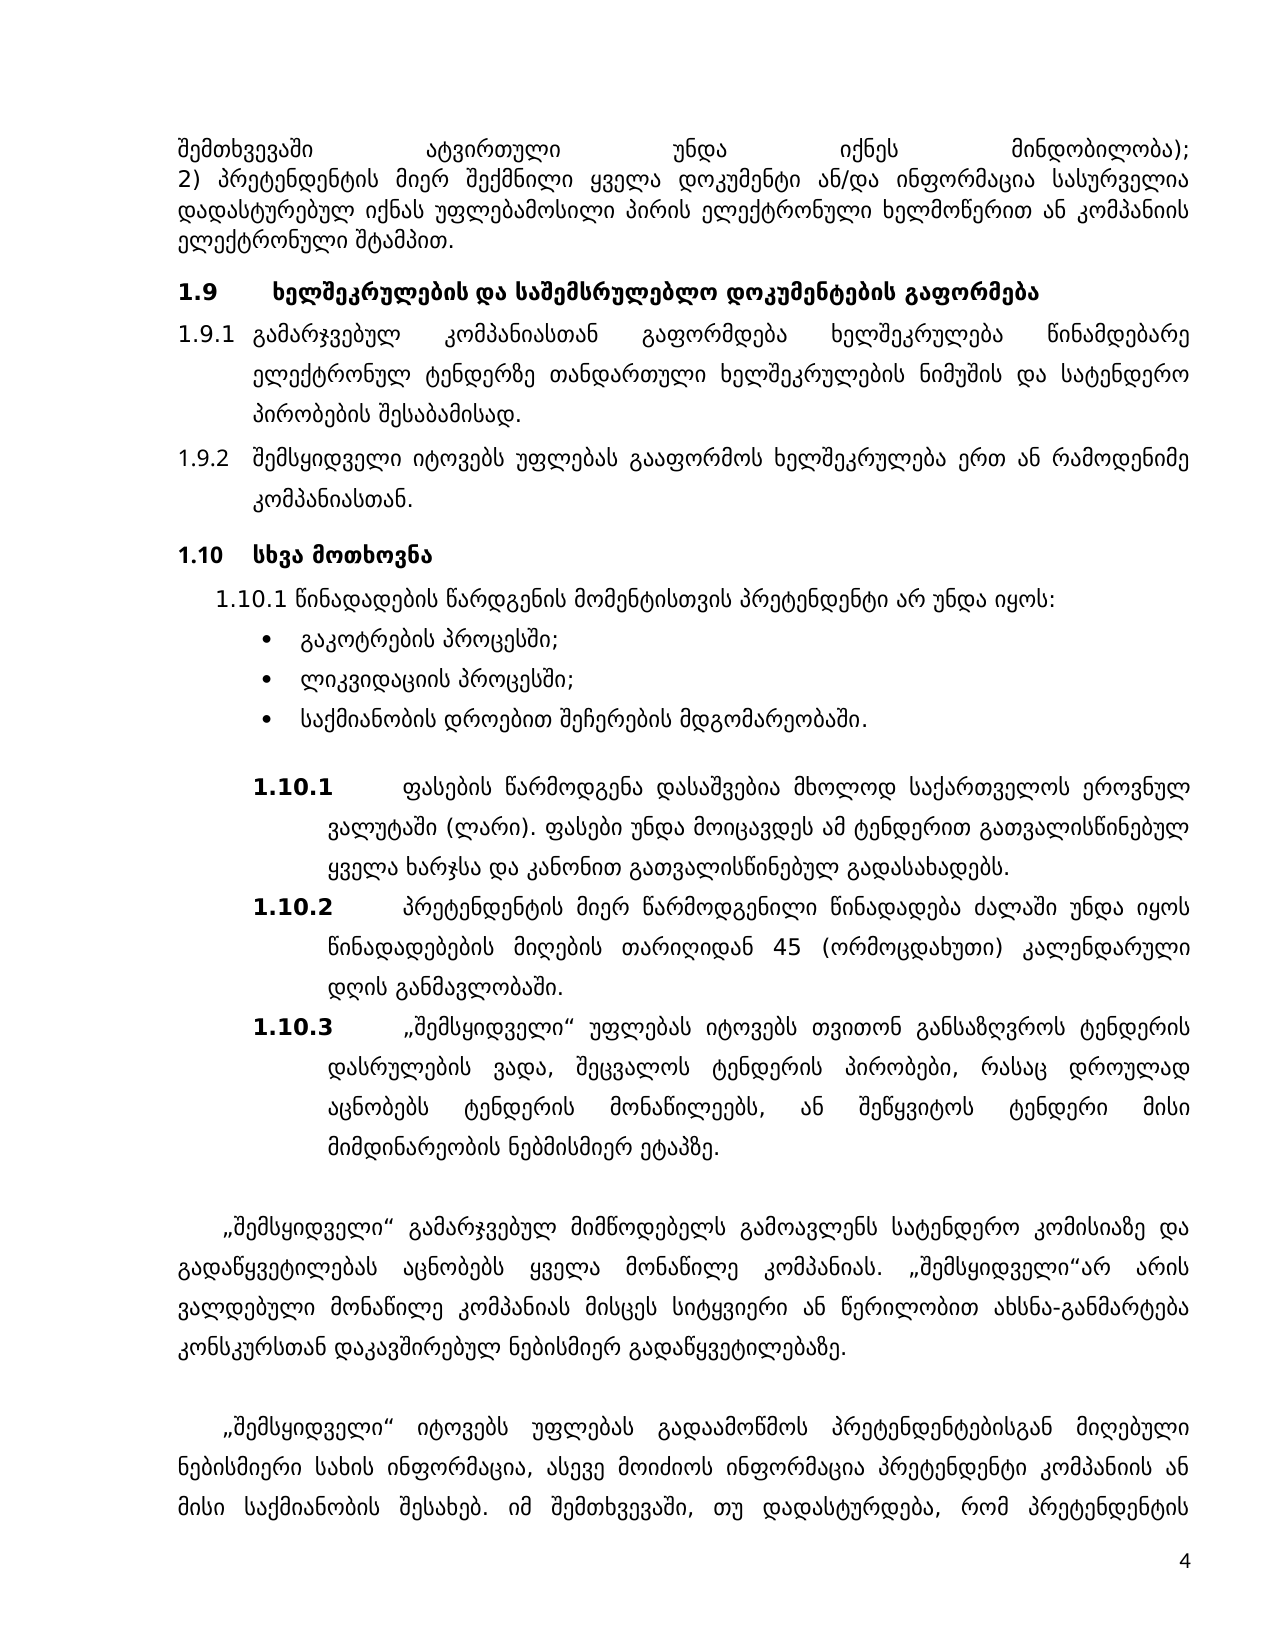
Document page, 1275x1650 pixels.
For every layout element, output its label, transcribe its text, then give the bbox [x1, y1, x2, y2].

list გაკოტრების პროცესში; [263, 626, 1191, 652]
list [177, 1414, 1191, 1521]
list გამარჯვებულ კომპანიასთან გაფორმდება ხელშეკრულება წინამდებარე ელექტრონულ ტენდერზე თანდართული ხელშეკრულების ნიმუშის და სატენდერო პირობების შესაბამისად. [177, 321, 1191, 428]
list „შემსყიდველი“ გამარჯვებულ მიმწოდებელს გამოავლენს სატენდერო კომისიაზე და გადაწყვეტილებას აცნობებს ყველა მონაწილე კომპანიას. „შემსყიდველი“არ არის ვალდებული მონაწილე კომპანიას მისცეს სიტყვიერი ან წერილობით ახსნა-განმარტება კონსკურსთან დაკავშირებულ ნებისმიერ გადაწყვეტილებაზე. [177, 1214, 1191, 1361]
list ფასების წარმოდგენა დასაშვებია მხოლოდ საქართველოს ეროვნულ ვალუტაში (ლარი). ფასები უნდა მოიცავდეს ამ ტენდერით გათვალისწინებულ ყველა ხარჯსა და კანონით გათვალისწინებულ გადასახადებს. [252, 774, 1191, 881]
list პრეტენდენტის მიერ წარმოდგენილი წინადადება ძალაში უნდა იყოს წინადადებების მიღების თარიღიდან 45 (ორმოცდახუთი) კალენდარული დღის განმავლობაში. [252, 894, 1191, 1001]
list შემსყიდველი იტოვებს უფლებას გააფორმოს ხელშეკრულება ერთ ან რამოდენიმე კომპანიასთან. [177, 441, 1191, 513]
list ლიკვიდაციის პროცესში; [263, 666, 1191, 692]
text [177, 136, 1191, 254]
list სხვა მოთხოვნა [177, 539, 1191, 570]
list საქმიანობის დროებით შეჩერების მდგომარეობაში. [263, 706, 1191, 732]
list 1.10.1 წინადადების წარდგენის მომენტისთვის პრეტენდენტი არ უნდა იყოს: [215, 586, 1191, 612]
list ხელშეკრულების და საშემსრულებლო დოკუმენტების გაფორმება [177, 279, 1191, 306]
list „შემსყიდველი“ უფლებას იტოვებს თვითონ განსაზღვროს ტენდერის დასრულების ვადა, შეცვალოს ტენდერის პირობები, რასაც დროულად აცნობებს ტენდერის მონაწილეებს, ან შეწყვიტოს ტენდერი მისი მიმდინარეობის ნებმისმიერ ეტაპზე. [252, 1014, 1191, 1161]
